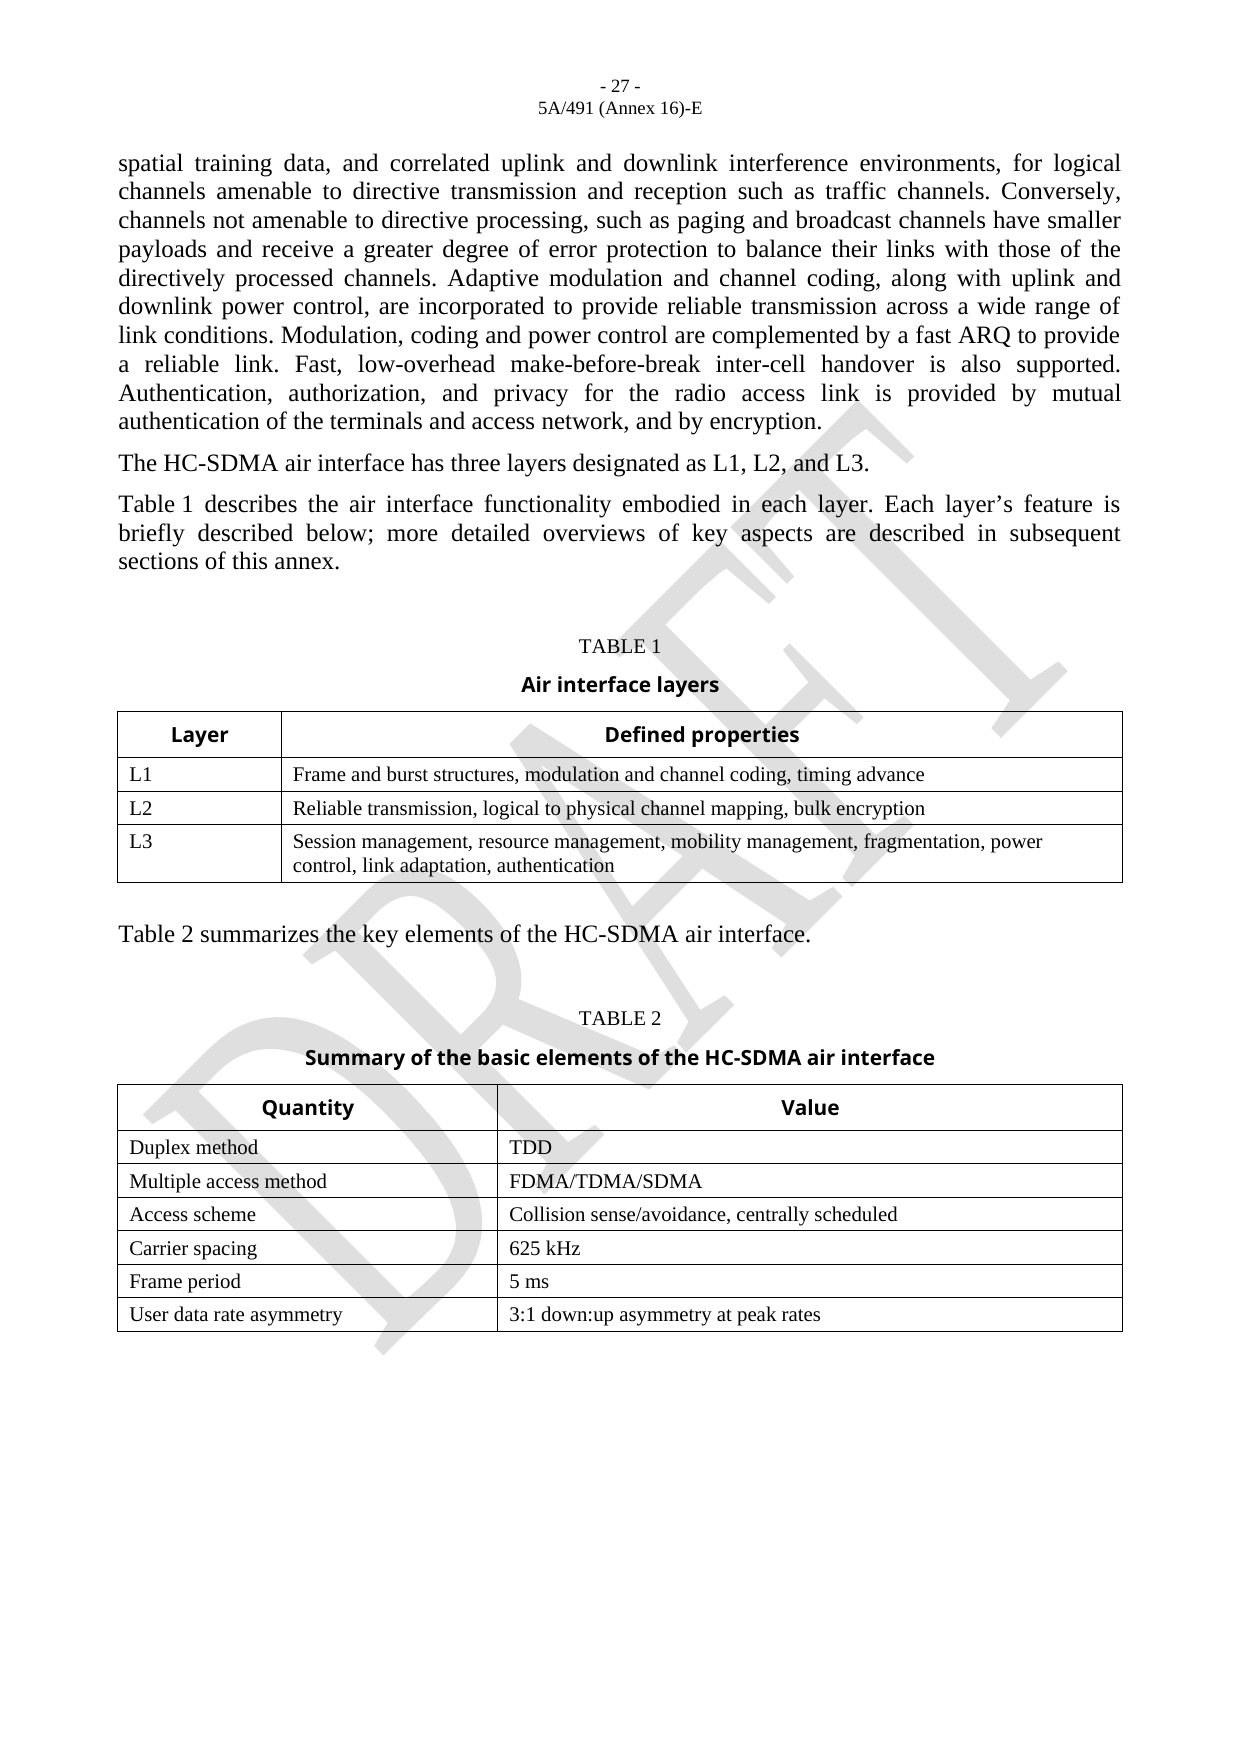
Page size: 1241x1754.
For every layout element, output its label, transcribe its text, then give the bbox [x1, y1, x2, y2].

table_cell L1 [118, 758, 281, 791]
table_cell Duplex method [118, 1131, 497, 1163]
table_cell User data rate asymmetry [118, 1298, 497, 1331]
table_header Defined properties [282, 712, 1122, 757]
title Air interface layers [118, 670, 1122, 698]
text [118, 148, 1122, 435]
table_cell Reliable transmission, logical to physical channel mapping, bulk encryption [282, 792, 1122, 824]
table_cell Access scheme [118, 1198, 497, 1230]
table_cell Collision sense/avoidance, centrally scheduled [498, 1198, 1122, 1230]
title Summary of the basic elements of the HC-SDMA air interface [118, 1043, 1122, 1071]
table_cell L2 [118, 792, 281, 824]
table_header Value [498, 1085, 1122, 1130]
table_header Quantity [118, 1085, 497, 1130]
table_cell Frame period [118, 1265, 497, 1297]
table_cell Session management, resource management, mobility management, fragmentation, power control, link adaptation, authentication [282, 825, 1122, 882]
table_cell Frame and burst structures, modulation and channel coding, timing advance [282, 758, 1122, 791]
table_cell Multiple access method [118, 1164, 497, 1197]
table_cell 625 kHz [498, 1231, 1122, 1264]
table_cell 3:1 down:up asymmetry at peak rates [498, 1298, 1122, 1331]
text TABLE 1 [118, 633, 1122, 658]
table_cell L3 [118, 825, 281, 882]
text The HC-SDMA air interface has three layers designated as L1, L2, and L3. [118, 448, 1122, 476]
table_cell 5 ms [498, 1265, 1122, 1297]
text Table 2 summarizes the key elements of the HC-SDMA air interface. [118, 919, 1122, 948]
table_cell Carrier spacing [118, 1231, 497, 1264]
text TABLE 2 [118, 1006, 1122, 1030]
table_header Layer [118, 712, 281, 757]
text Table 1 describes the air interface functionality embodied in each layer. Each layer’s feature is briefly described below; more detailed overviews of key aspects are described in subsequent sections of this annex. [118, 489, 1122, 575]
table_cell FDMA/TDMA/SDMA [498, 1164, 1122, 1197]
table_cell TDD [498, 1131, 1122, 1163]
